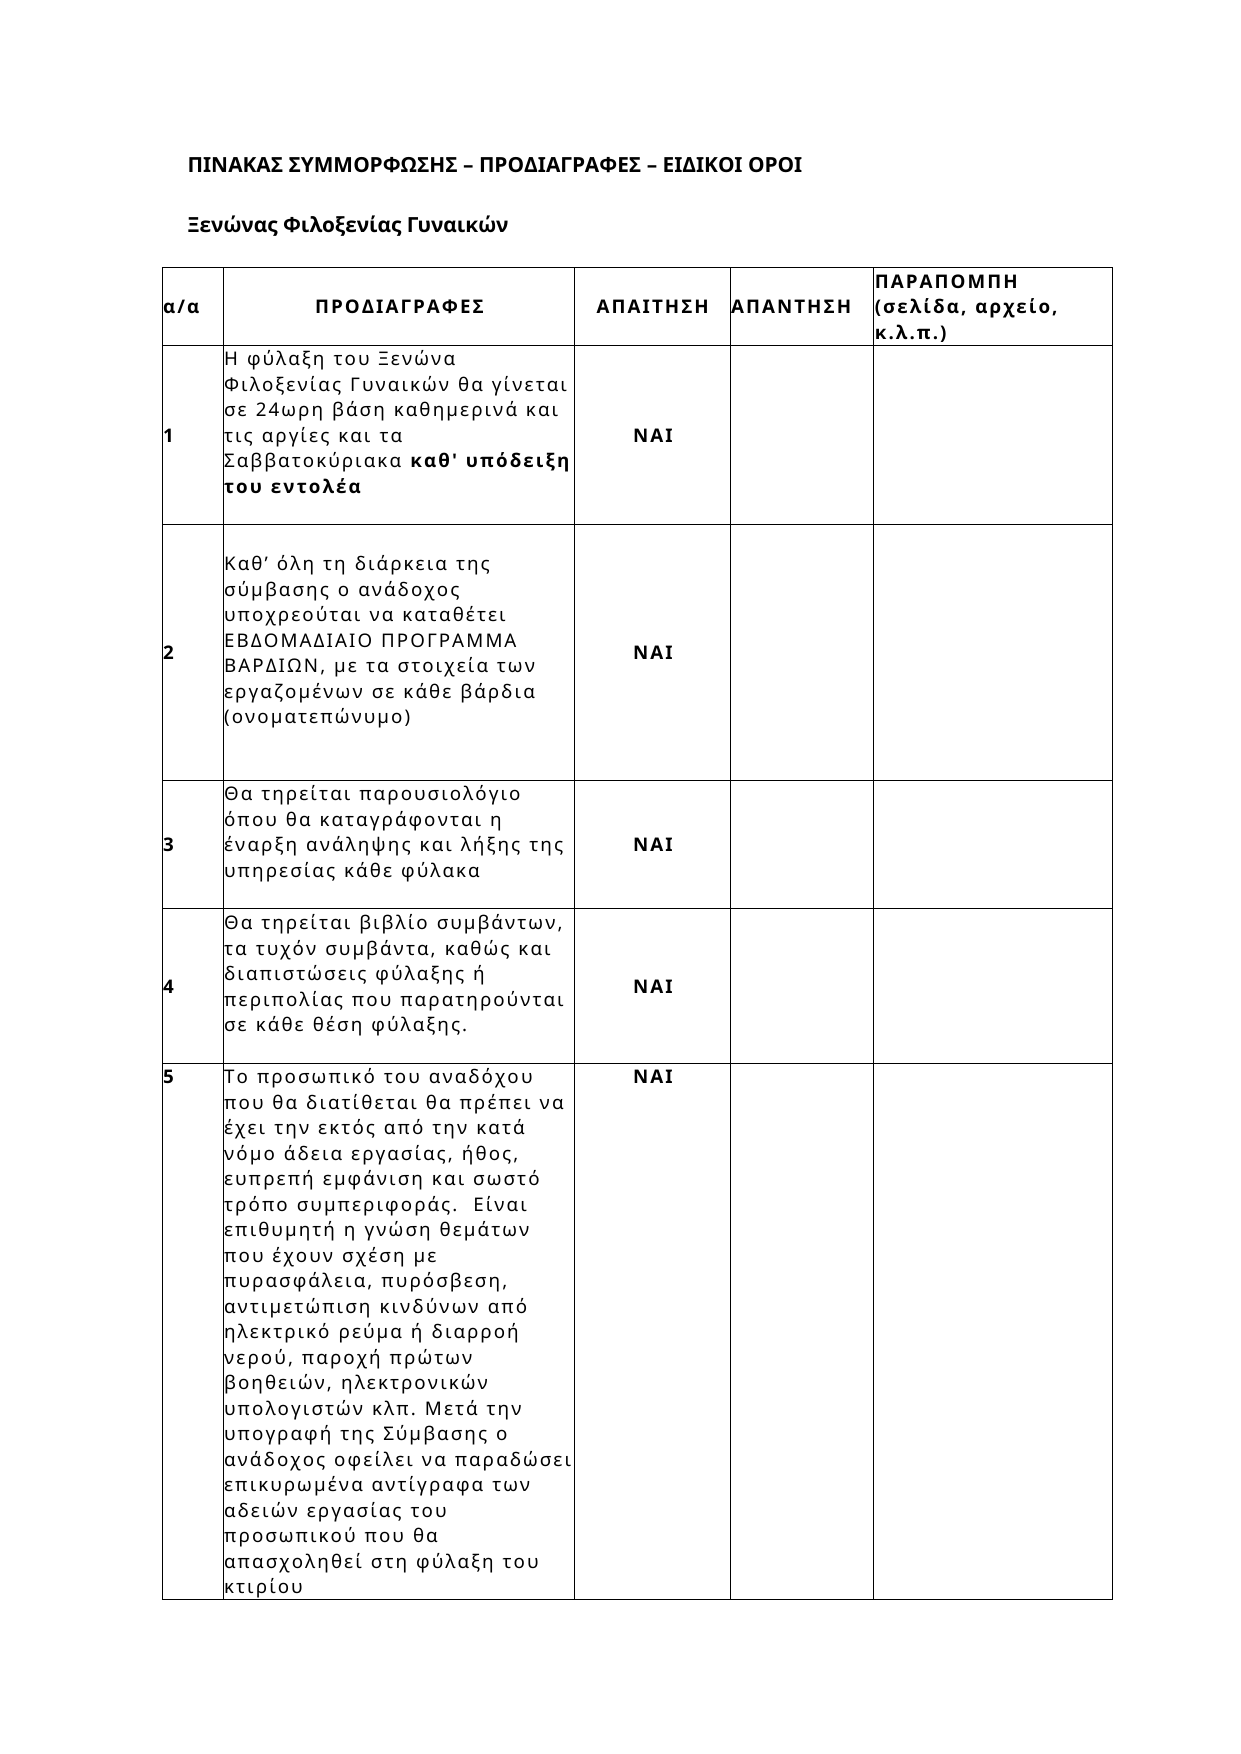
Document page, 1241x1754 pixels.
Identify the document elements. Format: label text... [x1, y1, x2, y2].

table_cell ΝΑΙ [575, 781, 730, 908]
table_cell 3 [163, 781, 223, 908]
table_cell [874, 1064, 1112, 1599]
table_cell [731, 525, 873, 779]
table_header α/α [163, 268, 223, 345]
table_cell [874, 781, 1112, 908]
table_header ΠΑΡΑΠΟΜΠΗ (σελίδα, αρχείο, κ.λ.π.) [874, 268, 1112, 345]
table_cell 1 [163, 346, 223, 524]
table_cell [731, 909, 873, 1062]
text Ξενώνας Φιλοξενίας Γυναικών [187, 210, 1053, 238]
table_cell 4 [163, 909, 223, 1062]
table_header ΑΠΑΝΤΗΣΗ [731, 268, 873, 345]
table_cell [731, 781, 873, 908]
table_cell 2 [163, 525, 223, 779]
table_cell [874, 909, 1112, 1062]
table_cell [731, 1064, 873, 1599]
table_cell Θα τηρείται βιβλίο συμβάντων, τα τυχόν συμβάντα, καθώς και διαπιστώσεις φύλαξης ή περιπολίας που παρατηρούνται σε κάθε θέση φύλαξης. [224, 909, 574, 1062]
table_cell ΝΑΙ [575, 1064, 730, 1599]
table_cell [874, 525, 1112, 779]
table_header ΑΠΑΙΤΗΣΗ [575, 268, 730, 345]
table_cell ΝΑΙ [575, 346, 730, 524]
table_cell 5 [163, 1064, 223, 1599]
table_cell Θα τηρείται παρουσιολόγιο όπου θα καταγράφονται η έναρξη ανάληψης και λήξης της υπηρεσίας κάθε φύλακα [224, 781, 574, 908]
table_cell ΝΑΙ [575, 525, 730, 779]
table_cell ΝΑΙ [575, 909, 730, 1062]
table_cell [874, 346, 1112, 524]
table_header ΠΡΟΔΙΑΓΡΑΦΕΣ [224, 268, 574, 345]
text ΠΙΝΑΚΑΣ ΣΥΜΜΟΡΦΩΣΗΣ – ΠΡΟΔΙΑΓΡΑΦΕΣ – ΕΙΔΙΚΟΙ ΟΡΟΙ [187, 150, 1053, 178]
table_cell [731, 346, 873, 524]
table_cell Καθ’ όλη τη διάρκεια της σύμβασης ο ανάδοχος υποχρεούται να καταθέτει ΕΒΔΟΜΑΔΙΑΙΟ ΠΡΟΓΡΑΜΜΑ ΒΑΡΔΙΩΝ, με τα στοιχεία των εργαζομένων σε κάθε βάρδια (ονοματεπώνυμο) [224, 525, 574, 779]
table_cell Η φύλαξη του Ξενώνα Φιλοξενίας Γυναικών θα γίνεται σε 24ωρη βάση καθημερινά και τις αργίες και τα Σαββατοκύριακα καθ' υπόδειξη του εντολέα [224, 346, 574, 524]
